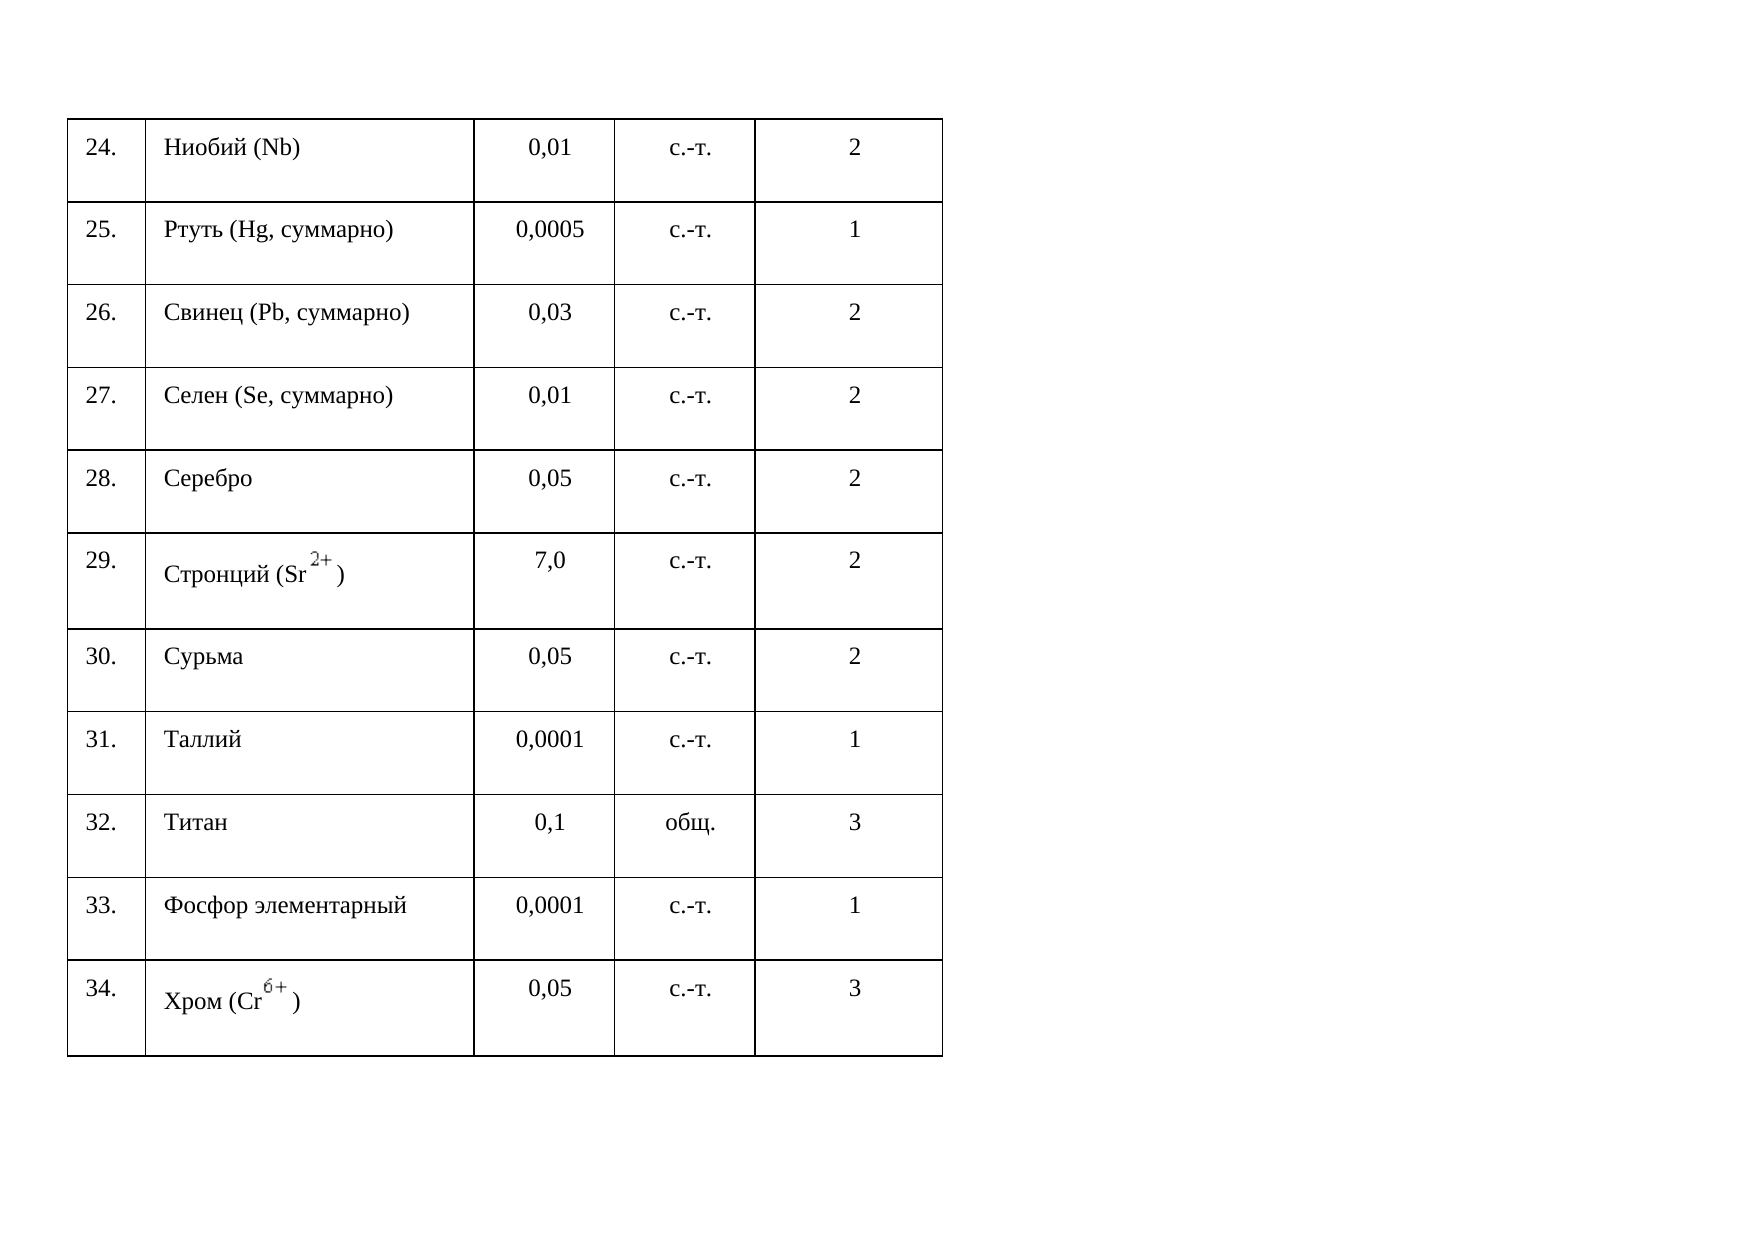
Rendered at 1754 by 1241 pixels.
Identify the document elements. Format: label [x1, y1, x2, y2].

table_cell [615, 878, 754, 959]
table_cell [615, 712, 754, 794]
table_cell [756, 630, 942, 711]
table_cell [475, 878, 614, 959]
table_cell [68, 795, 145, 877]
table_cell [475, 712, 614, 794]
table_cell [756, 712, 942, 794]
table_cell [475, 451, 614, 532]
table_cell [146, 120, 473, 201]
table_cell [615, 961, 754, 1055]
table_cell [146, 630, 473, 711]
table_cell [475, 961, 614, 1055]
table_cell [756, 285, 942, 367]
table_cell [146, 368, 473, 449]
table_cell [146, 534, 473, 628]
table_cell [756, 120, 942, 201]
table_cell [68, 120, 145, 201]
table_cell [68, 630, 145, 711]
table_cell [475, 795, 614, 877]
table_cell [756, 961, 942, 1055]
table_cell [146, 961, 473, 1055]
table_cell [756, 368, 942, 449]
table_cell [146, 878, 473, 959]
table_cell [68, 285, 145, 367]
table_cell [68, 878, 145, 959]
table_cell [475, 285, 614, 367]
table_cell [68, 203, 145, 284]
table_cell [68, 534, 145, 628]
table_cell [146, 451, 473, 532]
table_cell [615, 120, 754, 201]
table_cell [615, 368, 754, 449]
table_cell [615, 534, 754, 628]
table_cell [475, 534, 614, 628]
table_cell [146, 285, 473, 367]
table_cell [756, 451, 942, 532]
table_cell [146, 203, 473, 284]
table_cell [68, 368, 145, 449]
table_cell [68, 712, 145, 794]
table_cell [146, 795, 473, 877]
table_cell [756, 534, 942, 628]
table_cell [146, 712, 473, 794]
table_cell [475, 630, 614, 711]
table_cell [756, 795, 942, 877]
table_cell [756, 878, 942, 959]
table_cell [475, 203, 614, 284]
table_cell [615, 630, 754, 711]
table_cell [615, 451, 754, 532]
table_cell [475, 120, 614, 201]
picture [261, 972, 292, 1009]
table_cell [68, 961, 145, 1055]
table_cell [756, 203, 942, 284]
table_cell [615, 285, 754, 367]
picture [306, 545, 337, 582]
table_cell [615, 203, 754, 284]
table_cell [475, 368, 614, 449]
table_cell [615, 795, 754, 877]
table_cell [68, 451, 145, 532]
